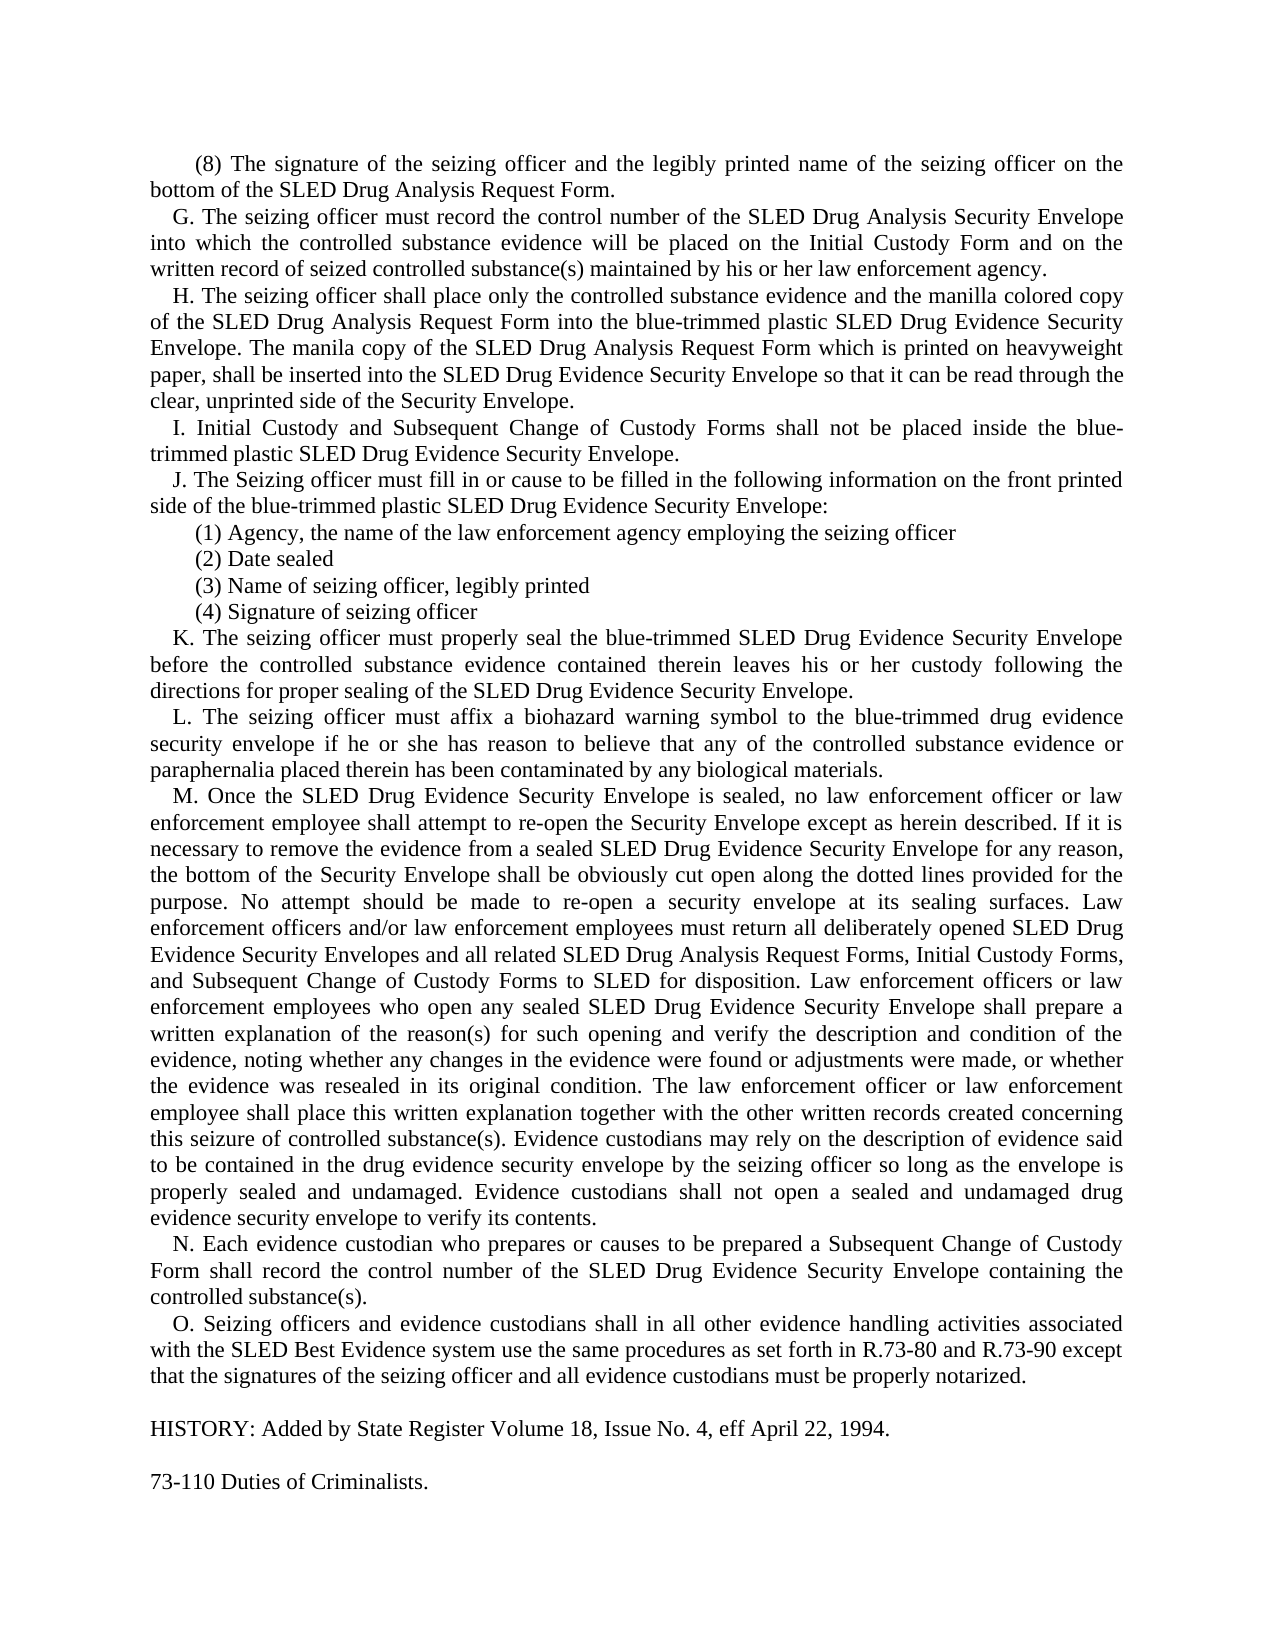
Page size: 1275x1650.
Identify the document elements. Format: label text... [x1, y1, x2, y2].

text M. Once the SLED Drug Evidence Security Envelope is sealed, no law enforcement officer or law enforcement employee shall attempt to re-open the Security Envelope except as herein described. If it is necessary to remove the evidence from a sealed SLED Drug Evidence Security Envelope for any reason, the bottom of the Security Envelope shall be obviously cut open along the dotted lines provided for the purpose. No attempt should be made to re-open a security envelope at its sealing surfaces. Law enforcement officers and/or law enforcement employees must return all deliberately opened SLED Drug Evidence Security Envelopes and all related SLED Drug Analysis Request Forms, Initial Custody Forms, and Subsequent Change of Custody Forms to SLED for disposition. Law enforcement officers or law enforcement employees who open any sealed SLED Drug Evidence Security Envelope shall prepare a written explanation of the reason(s) for such opening and verify the description and condition of the evidence, noting whether any changes in the evidence were found or adjustments were made, or whether the evidence was resealed in its original condition. The law enforcement officer or law enforcement employee shall place this written explanation together with the other written records created concerning this seizure of controlled substance(s). Evidence custodians may rely on the description of evidence said to be contained in the drug evidence security envelope by the seizing officer so long as the envelope is properly sealed and undamaged. Evidence custodians shall not open a sealed and undamaged drug evidence security envelope to verify its contents. [150, 782, 1125, 1231]
text HISTORY: Added by State Register Volume 18, Issue No. 4, eff April 22, 1994. [150, 1415, 1125, 1441]
text G. The seizing officer must record the control number of the SLED Drug Analysis Security Envelope into which the controlled substance evidence will be placed on the Initial Custody Form and on the written record of seized controlled substance(s) maintained by his or her law enforcement agency. [150, 203, 1125, 282]
text L. The seizing officer must affix a biohazard warning symbol to the blue-trimmed drug evidence security envelope if he or she has reason to believe that any of the controlled substance evidence or paraphernalia placed therein has been contaminated by any biological materials. [150, 703, 1125, 782]
text 73-110 Duties of Criminalists. [150, 1468, 1125, 1494]
text (1) Agency, the name of the law enforcement agency employing the seizing officer [150, 519, 1125, 545]
text (2) Date sealed [150, 545, 1125, 572]
text K. The seizing officer must properly seal the blue-trimmed SLED Drug Evidence Security Envelope before the controlled substance evidence contained therein leaves his or her custody following the directions for proper sealing of the SLED Drug Evidence Security Envelope. [150, 624, 1125, 703]
text (8) The signature of the seizing officer and the legibly printed name of the seizing officer on the bottom of the SLED Drug Analysis Request Form. [150, 150, 1125, 203]
text (4) Signature of seizing officer [150, 598, 1125, 624]
text H. The seizing officer shall place only the controlled substance evidence and the manilla colored copy of the SLED Drug Analysis Request Form into the blue-trimmed plastic SLED Drug Evidence Security Envelope. The manila copy of the SLED Drug Analysis Request Form which is printed on heavyweight paper, shall be inserted into the SLED Drug Evidence Security Envelope so that it can be read through the clear, unprinted side of the Security Envelope. [150, 282, 1125, 413]
text J. The Seizing officer must fill in or cause to be filled in the following information on the front printed side of the blue-trimmed plastic SLED Drug Evidence Security Envelope: [150, 466, 1125, 519]
text (3) Name of seizing officer, legibly printed [150, 572, 1125, 598]
text N. Each evidence custodian who prepares or causes to be prepared a Subsequent Change of Custody Form shall record the control number of the SLED Drug Evidence Security Envelope containing the controlled substance(s). [150, 1231, 1125, 1309]
text O. Seizing officers and evidence custodians shall in all other evidence handling activities associated with the SLED Best Evidence system use the same procedures as set forth in R.73-80 and R.73-90 except that the signatures of the seizing officer and all evidence custodians must be properly notarized. [150, 1309, 1125, 1389]
text I. Initial Custody and Subsequent Change of Custody Forms shall not be placed inside the blue-trimmed plastic SLED Drug Evidence Security Envelope. [150, 413, 1125, 466]
